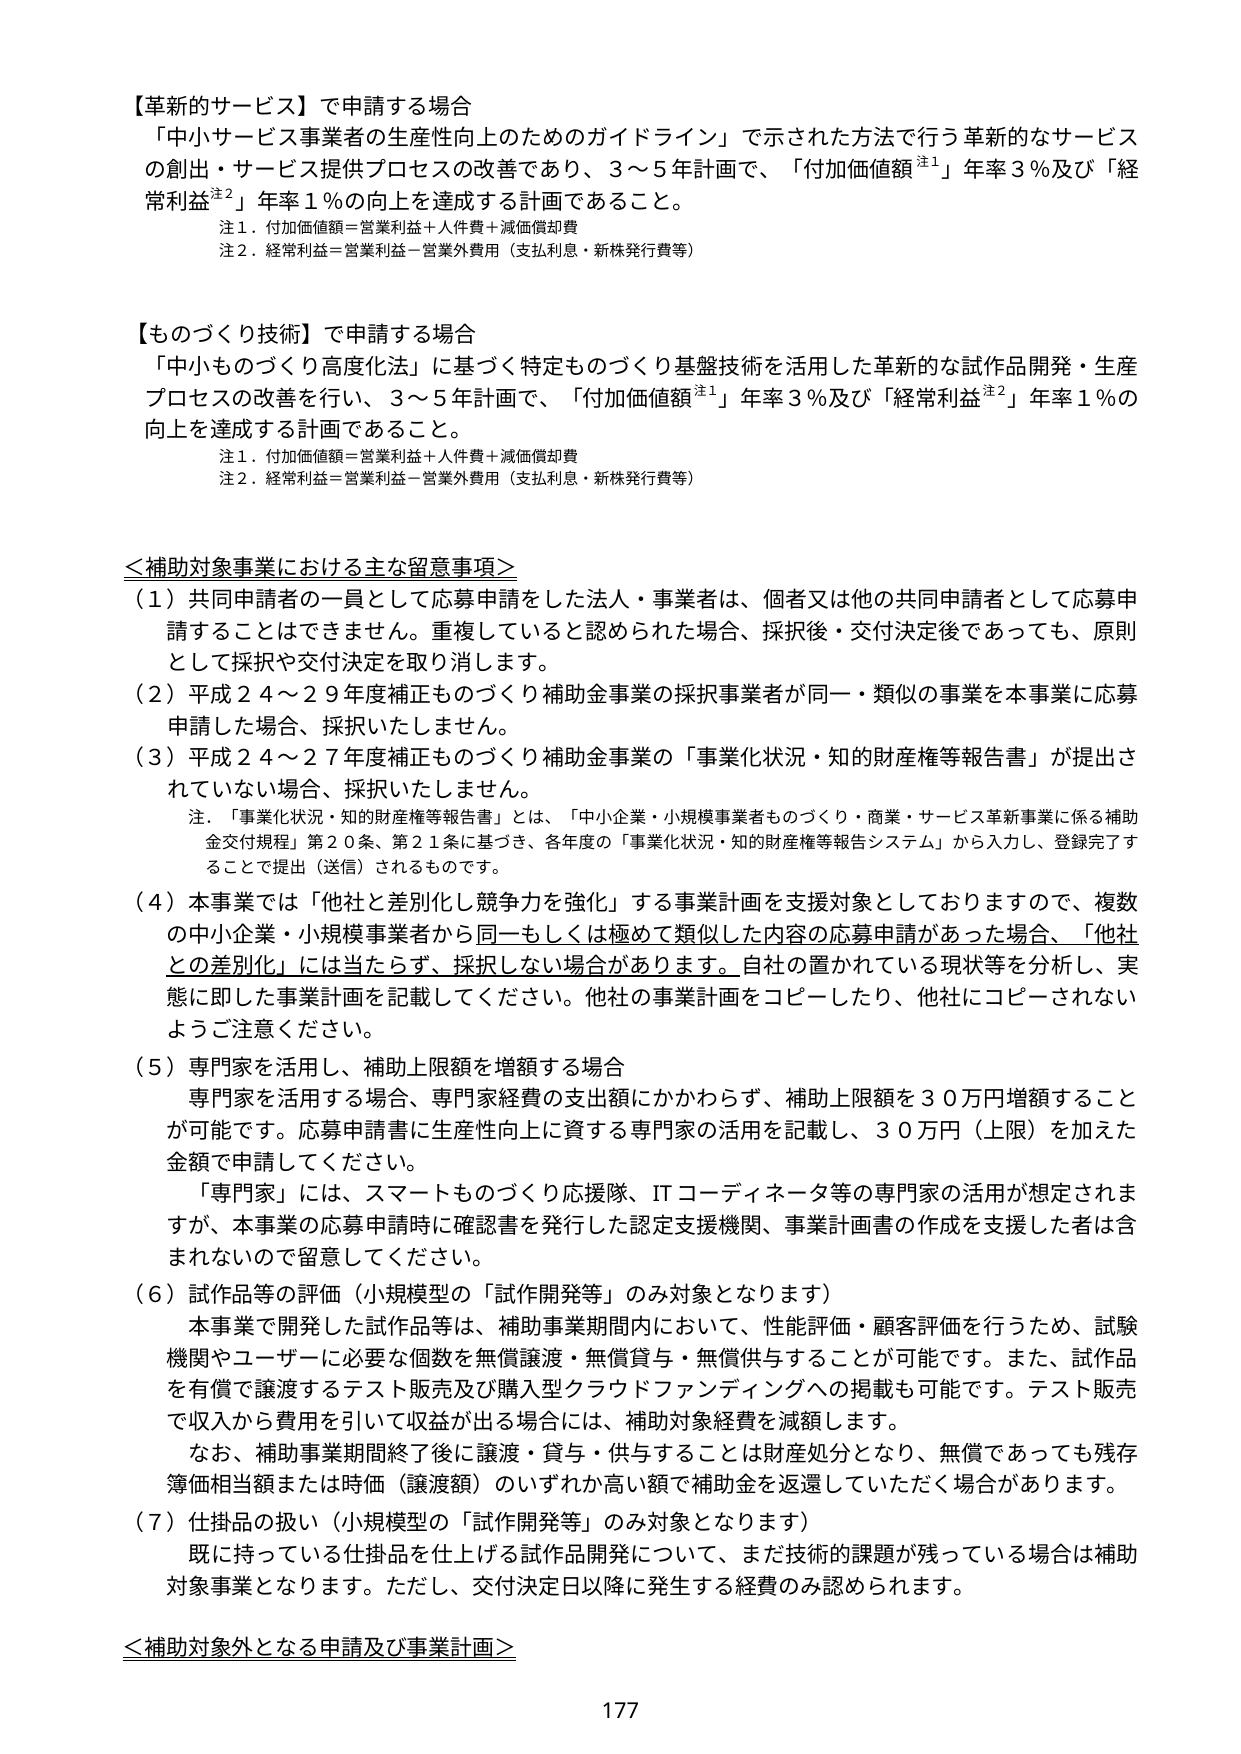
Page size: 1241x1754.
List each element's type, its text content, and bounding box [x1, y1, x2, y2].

text （４）本事業では「他社と差別化し競争力を強化」する事業計画を支援対象としておりますので、複数の中小企業・小規模事業者から同一もしくは極めて類似した内容の応募申請があった場合、「他社との差別化」には当たらず、採択しない場合があります。自社の置かれている現状等を分析し、実態に即した事業計画を記載してください。他社の事業計画をコピーしたり、他社にコピーされないようご注意ください。 [100, 885, 1140, 1043]
text 「中小サービス事業者の生産性向上のためのガイドライン」で示された方法で行う革新的なサービスの創出・サービス提供プロセスの改善であり、３～５年計画で、「付加価値額注１」年率３％及び「経常利益注２」年率１％の向上を達成する計画であること。 [100, 120, 1140, 215]
text 「専門家」には、スマートものづくり応援隊、ITコーディネータ等の専門家の活用が想定されますが、本事業の応募申請時に確認書を発行した認定支援機関、事業計画書の作成を支援した者は含まれないので留意してください。 [100, 1176, 1140, 1271]
text 注２．経常利益＝営業利益－営業外費用（支払利息・新株発行費等） [218, 238, 1140, 261]
text 本事業で開発した試作品等は、補助事業期間内において、性能評価・顧客評価を行うため、試験機関やユーザーに必要な個数を無償譲渡・無償貸与・無償供与することが可能です。また、試作品を有償で譲渡するテスト販売及び購入型クラウドファンディングへの掲載も可能です。テスト販売で収入から費用を引いて収益が出る場合には、補助対象経費を減額します。 [100, 1309, 1140, 1436]
text 注１．付加価値額＝営業利益＋人件費＋減価償却費 [218, 215, 1140, 238]
text 【ものづくり技術】で申請する場合 [100, 316, 1140, 349]
text 【革新的サービス】で申請する場合 [100, 89, 1140, 120]
text （１）共同申請者の一員として応募申請をした法人・事業者は、個者又は他の共同申請者として応募申請することはできません。重複していると認められた場合、採択後・交付決定後であっても、原則として採択や交付決定を取り消します。 [100, 582, 1140, 677]
text 注．「事業化状況・知的財産権等報告書」とは、「中小企業・小規模事業者ものづくり・商業・サービス革新事業に係る補助金交付規程」第２０条、第２１条に基づき、各年度の「事業化状況・知的財産権等報告システム」から入力し、登録完了することで提出（送信）されるものです。 [188, 804, 1140, 879]
text 注１．付加価値額＝営業利益＋人件費＋減価償却費 [218, 444, 1140, 467]
text なお、補助事業期間終了後に譲渡・貸与・供与することは財産処分となり、無償であっても残存簿価相当額または時価（譲渡額）のいずれか高い額で補助金を返還していただく場合があります。 [100, 1436, 1140, 1499]
text ＜補助対象事業における主な留意事項＞ [100, 550, 1140, 582]
text ＜補助対象外となる申請及び事業計画＞ [100, 1630, 1140, 1662]
text 「中小ものづくり高度化法」に基づく特定ものづくり基盤技術を活用した革新的な試作品開発・生産プロセスの改善を行い、３～５年計画で、「付加価値額注１」年率３％及び「経常利益注２」年率１％の向上を達成する計画であること。 [100, 349, 1140, 444]
text （３）平成２４～２７年度補正ものづくり補助金事業の「事業化状況・知的財産権等報告書」が提出されていない場合、採択いたしません。 [100, 740, 1140, 804]
text （６）試作品等の評価（小規模型の「試作開発等」のみ対象となります） [100, 1277, 1140, 1309]
text 専門家を活用する場合、専門家経費の支出額にかかわらず、補助上限額を３０万円増額することが可能です。応募申請書に生産性向上に資する専門家の活用を記載し、３０万円（上限）を加えた金額で申請してください。 [100, 1081, 1140, 1176]
text 既に持っている仕掛品を仕上げる試作品開発について、まだ技術的課題が残っている場合は補助対象事業となります。ただし、交付決定日以降に発生する経費のみ認められます。 [100, 1537, 1140, 1600]
text （２）平成２４～２９年度補正ものづくり補助金事業の採択事業者が同一・類似の事業を本事業に応募申請した場合、採択いたしません。 [100, 677, 1140, 740]
text （５）専門家を活用し、補助上限額を増額する場合 [100, 1049, 1140, 1081]
text 注２．経常利益＝営業利益－営業外費用（支払利息・新株発行費等） [218, 467, 1140, 489]
text （７）仕掛品の扱い（小規模型の「試作開発等」のみ対象となります） [100, 1505, 1140, 1537]
